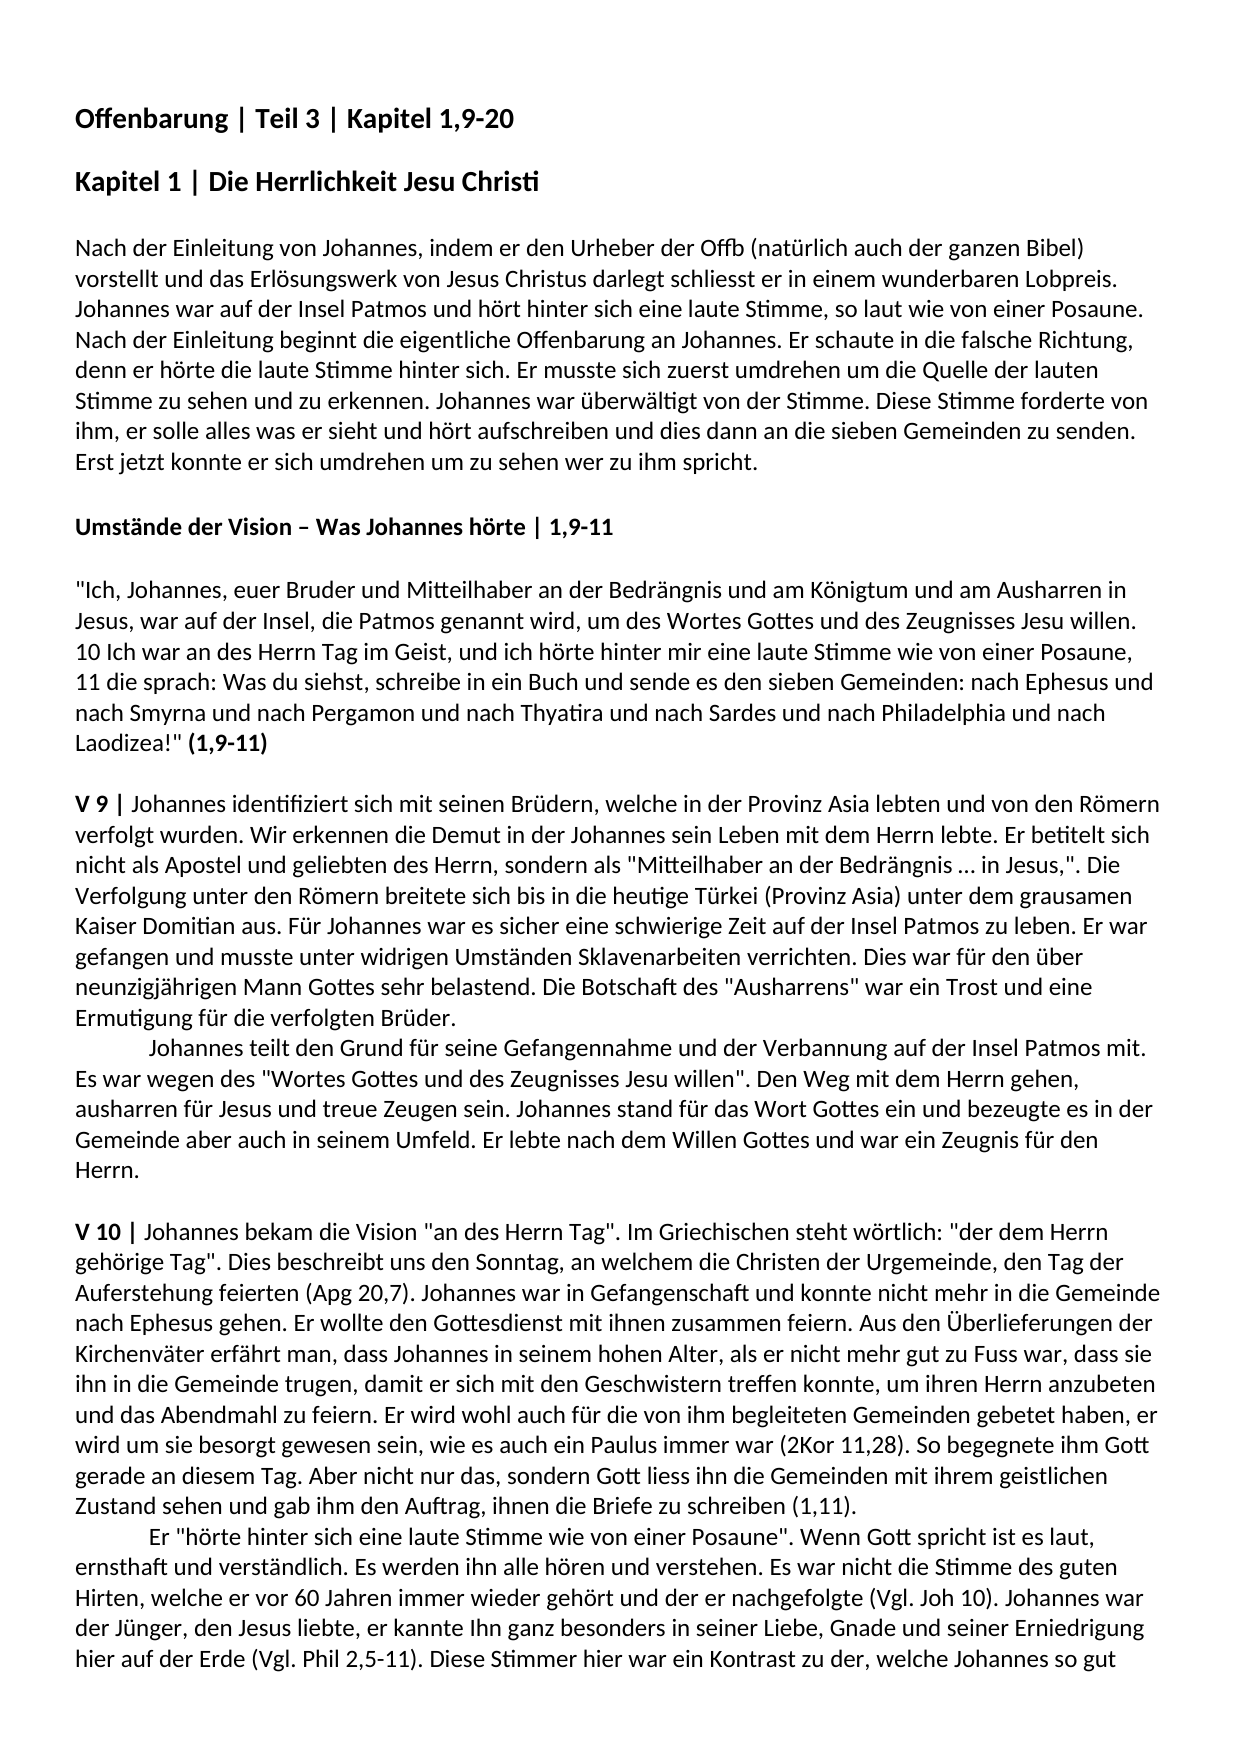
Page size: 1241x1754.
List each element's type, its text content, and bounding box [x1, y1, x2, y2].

text V 9 | Johannes identifiziert sich mit seinen Brüdern, welche in der Provinz Asia lebten und von den Römern verfolgt wurden. Wir erkennen die Demut in der Johannes sein Leben mit dem Herrn lebte. Er betitelt sich nicht als Apostel und geliebten des Herrn, sondern als "Mitteilhaber an der Bedrängnis … in Jesus,". Die Verfolgung unter den Römern breitete sich bis in die heutige Türkei (Provinz Asia) unter dem grausamen Kaiser Domitian aus. Für Johannes war es sicher eine schwierige Zeit auf der Insel Patmos zu leben. Er war gefangen und musste unter widrigen Umständen Sklavenarbeiten verrichten. Dies war für den über neunzigjährigen Mann Gottes sehr belastend. Die Botschaft des "Ausharrens" war ein Trost und eine Ermutigung für die verfolgten Brüder. [75, 788, 1165, 1032]
text 10 Ich war an des Herrn Tag im Geist, und ich hörte hinter mir eine laute Stimme wie von einer Posaune, [75, 636, 1165, 666]
text 11 die sprach: Was du siehst, schreibe in ein Buch und sende es den sieben Gemeinden: nach Ephesus und nach Smyrna und nach Pergamon und nach Thyatira und nach Sardes und nach Philadelphia und nach Laodizea!" (1,9-11) [75, 666, 1165, 758]
subtitle Umstände der Vision – Was Johannes hörte | 1,9-11 [75, 511, 1165, 542]
text V 10 | Johannes bekam die Vision "an des Herrn Tag". Im Griechischen steht wörtlich: "der dem Herrn gehörige Tag". Dies beschreibt uns den Sonntag, an welchem die Christen der Urgemeinde, den Tag der Auferstehung feierten (Apg 20,7). Johannes war in Gefangenschaft und konnte nicht mehr in die Gemeinde nach Ephesus gehen. Er wollte den Gottesdienst mit ihnen zusammen feiern. Aus den Überlieferungen der Kirchenväter erfährt man, dass Johannes in seinem hohen Alter, als er nicht mehr gut zu Fuss war, dass sie ihn in die Gemeinde trugen, damit er sich mit den Geschwistern treffen konnte, um ihren Herrn anzubeten und das Abendmahl zu feiern. Er wird wohl auch für die von ihm begleiteten Gemeinden gebetet haben, er wird um sie besorgt gewesen sein, wie es auch ein Paulus immer war (2Kor 11,28). So begegnete ihm Gott gerade an diesem Tag. Aber nicht nur das, sondern Gott liess ihn die Gemeinden mit ihrem geistlichen Zustand sehen und gab ihm den Auftrag, ihnen die Briefe zu schreiben (1,11). [75, 1216, 1165, 1521]
text Nach der Einleitung von Johannes, indem er den Urheber der Offb (natürlich auch der ganzen Bibel) vorstellt und das Erlösungswerk von Jesus Christus darlegt schliesst er in einem wunderbaren Lobpreis. Johannes war auf der Insel Patmos und hört hinter sich eine laute Stimme, so laut wie von einer Posaune. Nach der Einleitung beginnt die eigentliche Offenbarung an Johannes. Er schaute in die falsche Richtung, denn er hörte die laute Stimme hinter sich. Er musste sich zuerst umdrehen um die Quelle der lauten Stimme zu sehen und zu erkennen. Johannes war überwältigt von der Stimme. Diese Stimme forderte von ihm, er solle alles was er sieht und hört aufschreiben und dies dann an die sieben Gemeinden zu senden. Erst jetzt konnte er sich umdrehen um zu sehen wer zu ihm spricht. [75, 232, 1165, 477]
text Johannes teilt den Grund für seine Gefangennahme und der Verbannung auf der Insel Patmos mit. Es war wegen des "Wortes Gottes und des Zeugnisses Jesu willen". Den Weg mit dem Herrn gehen, ausharren für Jesus und treue Zeugen sein. Johannes stand für das Wort Gottes ein und bezeugte es in der Gemeinde aber auch in seinem Umfeld. Er lebte nach dem Willen Gottes und war ein Zeugnis für den Herrn. [75, 1032, 1165, 1185]
subtitle Offenbarung | Teil 3 | Kapitel 1,9-20 [75, 100, 1165, 136]
subtitle Kapitel 1 | Die Herrlichkeit Jesu Christi [75, 163, 1165, 199]
text "Ich, Johannes, euer Bruder und Mitteilhaber an der Bedrängnis und am Königtum und am Ausharren in Jesus, war auf der Insel, die Patmos genannt wird, um des Wortes Gottes und des Zeugnisses Jesu willen. [75, 575, 1165, 636]
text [75, 1521, 1165, 1673]
